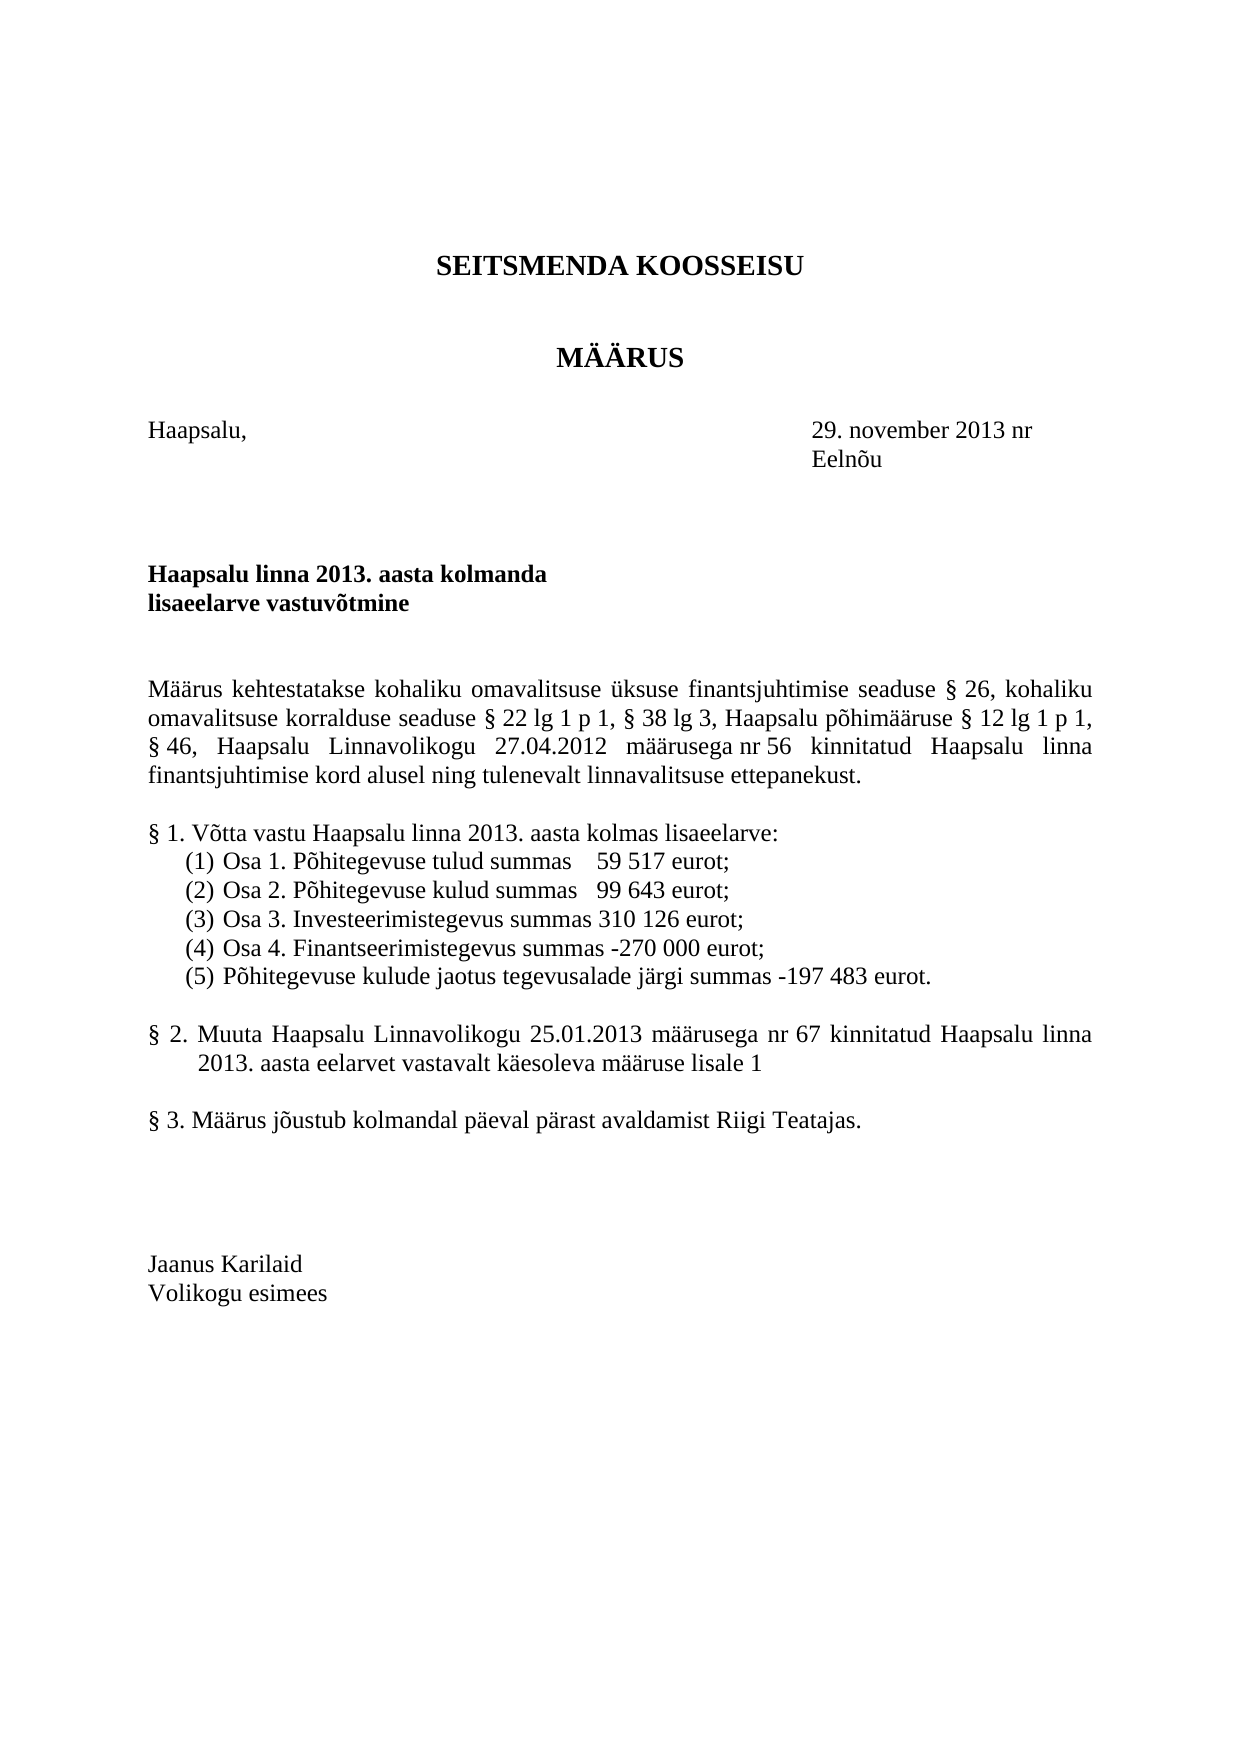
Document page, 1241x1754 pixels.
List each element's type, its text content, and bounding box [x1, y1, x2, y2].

text § 1. Võtta vastu Haapsalu linna 2013. aasta kolmas lisaeelarve: [148, 818, 1093, 846]
text Eelnõu [148, 444, 1093, 473]
text SEITSMENDA KOOSSEISU [148, 248, 1093, 282]
list Osa 4. Finantseerimistegevus summas -270 000 eurot; [185, 933, 1119, 961]
text Haapsalu, 29. november 2013 nr [148, 415, 1093, 444]
list Osa 2. Põhitegevuse kulud summas 99 643 eurot; [185, 875, 1119, 904]
text Määrus kehtestatakse kohaliku omavalitsuse üksuse finantsjuhtimise seaduse § 26, kohaliku omavalitsuse korralduse seaduse § 22 lg 1 p 1, § 38 lg 3, Haapsalu põhimääruse § 12 lg 1 p 1, § 46, Haapsalu Linnavolikogu 27.04.2012 määrusega nr 56 kinnitatud Haapsalu linna finantsjuhtimise kord alusel ning tulenevalt linnavalitsuse ettepanekust. [148, 674, 1093, 789]
text Volikogu esimees [148, 1278, 1093, 1306]
text § 3. Määrus jõustub kolmandal päeval pärast avaldamist Riigi Teatajas. [148, 1105, 1093, 1134]
text MÄÄRUS [148, 340, 1093, 374]
list Osa 3. Investeerimistegevus summas 310 126 eurot; [185, 904, 1119, 933]
text Haapsalu linna 2013. aasta kolmanda [148, 559, 1093, 588]
text lisaeelarve vastuvõtmine [148, 588, 1093, 616]
text § 2. Muuta Haapsalu Linnavolikogu 25.01.2013 määrusega nr 67 kinnitatud Haapsalu linna 2013. aasta eelarvet vastavalt käesoleva määruse lisale 1 [148, 1019, 1093, 1076]
list Osa 1. Põhitegevuse tulud summas 59 517 eurot; [185, 846, 1119, 875]
list Põhitegevuse kulude jaotus tegevusalade järgi summas -197 483 eurot. [185, 961, 1119, 990]
